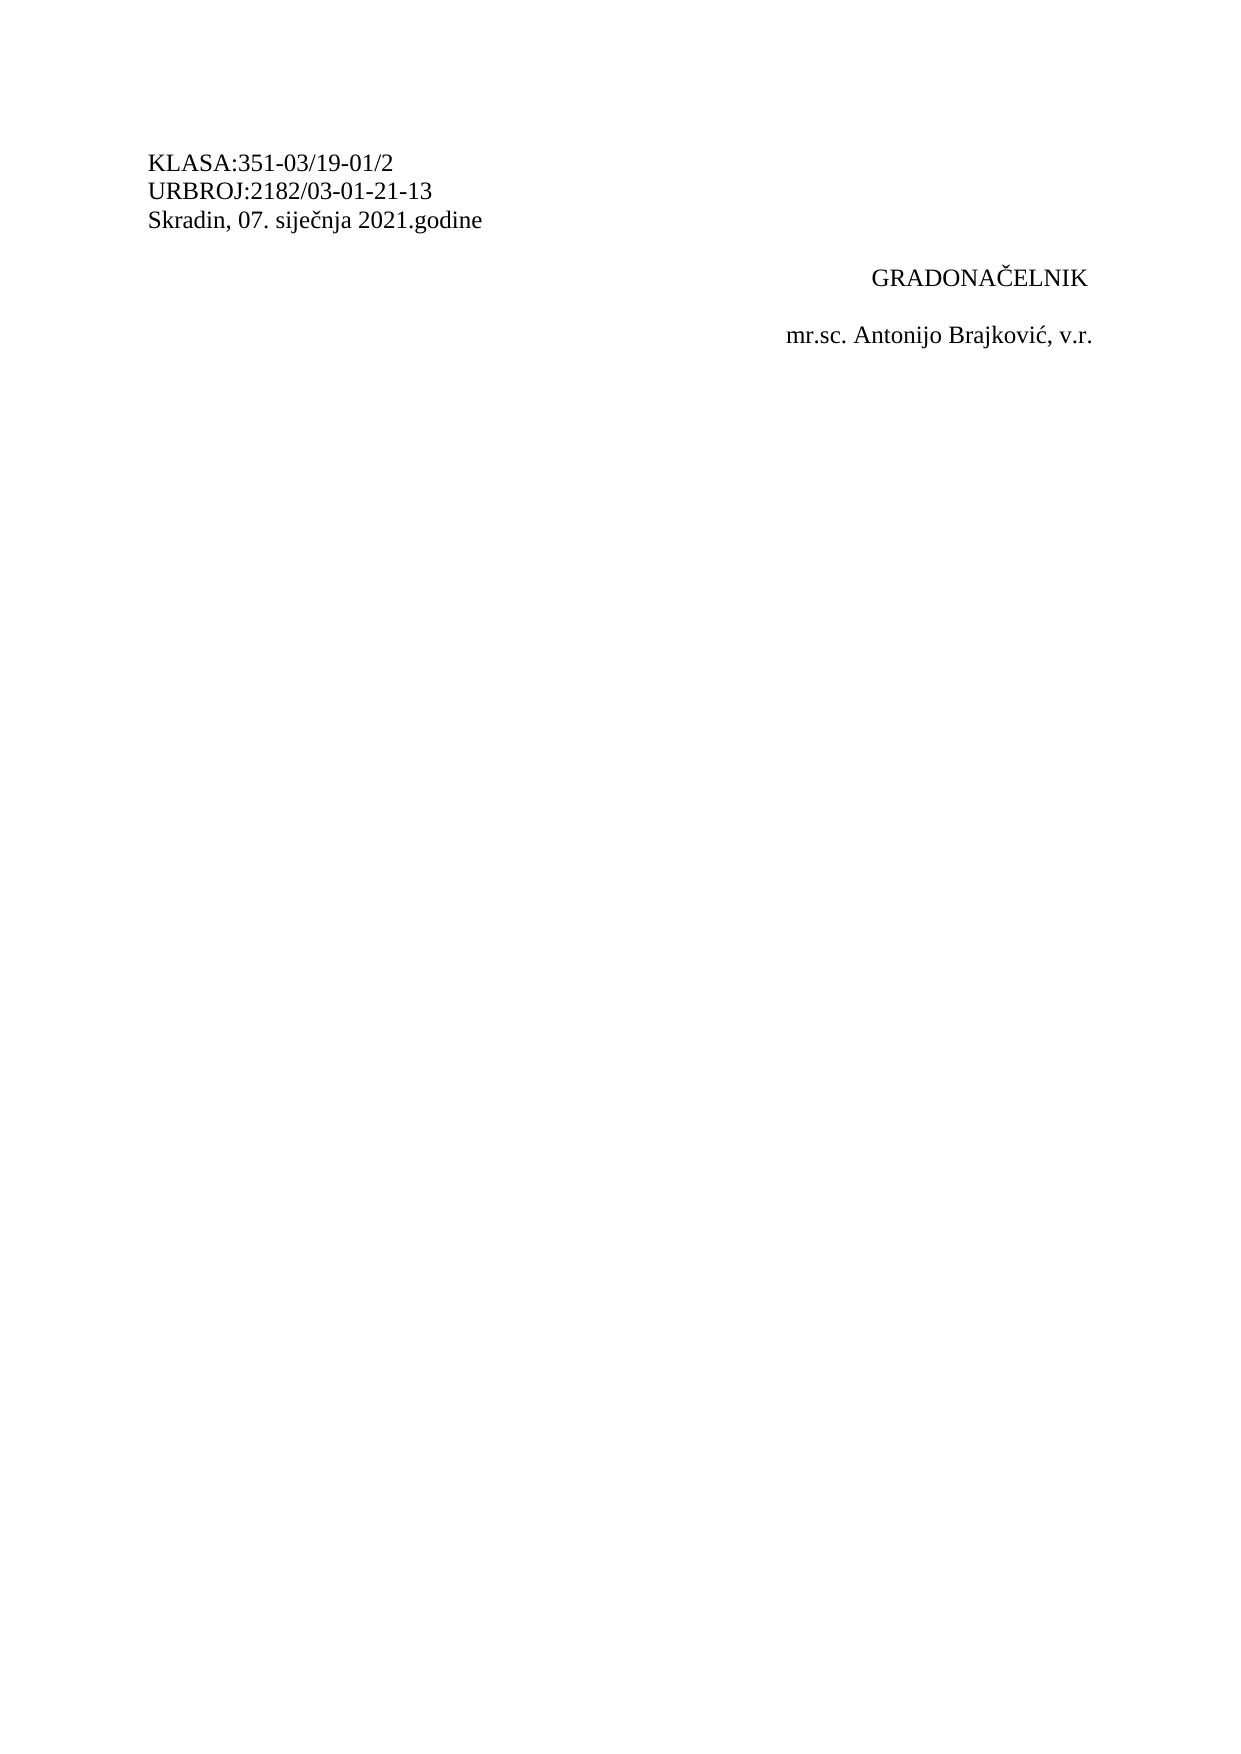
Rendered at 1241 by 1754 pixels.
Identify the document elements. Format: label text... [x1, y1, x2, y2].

text KLASA:351-03/19-01/2 URBROJ:2182/03-01-21-13 [148, 148, 1093, 205]
text Skradin, 07. siječnja 2021.godine [148, 205, 1093, 234]
text GRADONAČELNIK [148, 234, 1093, 291]
text mr.sc. Antonijo Brajković, v.r. [148, 291, 1093, 349]
